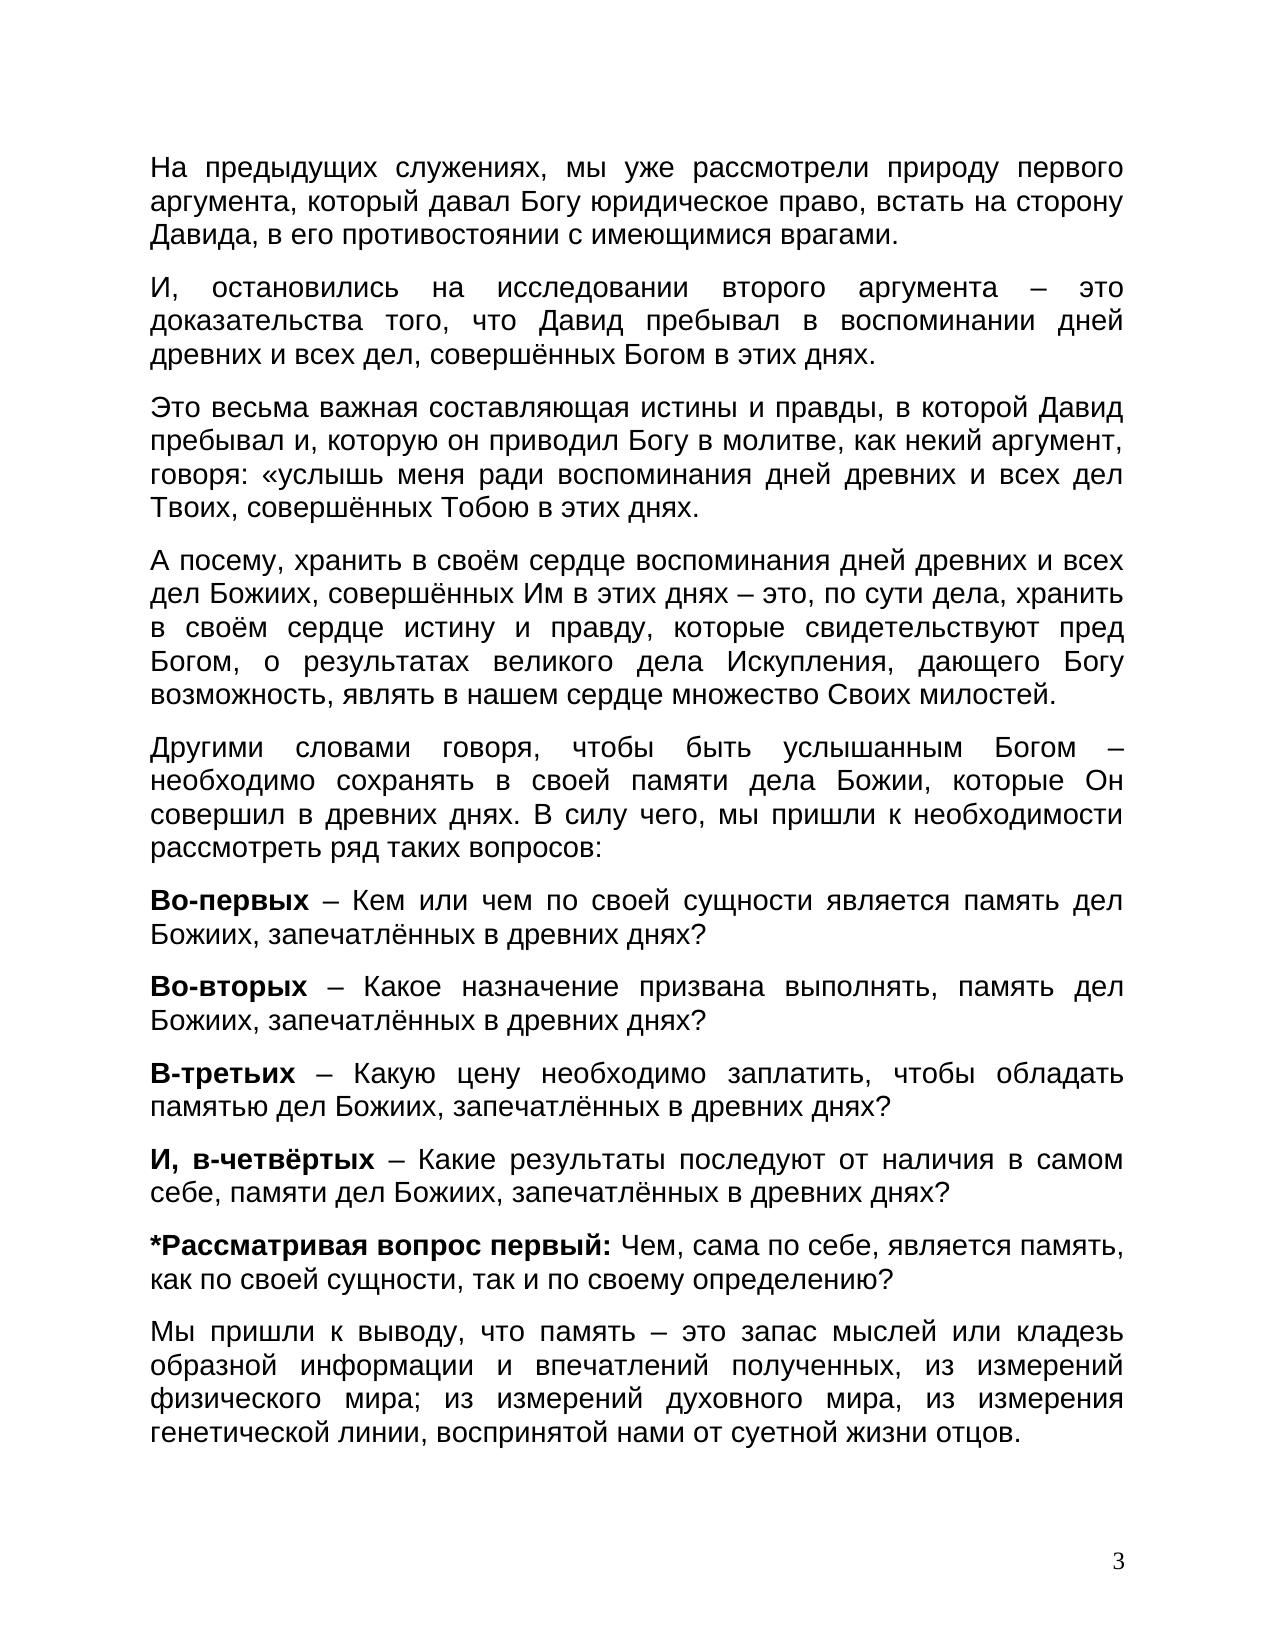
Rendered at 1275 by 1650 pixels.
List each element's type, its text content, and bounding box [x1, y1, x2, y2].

text И, в-четвёртых – Какие результаты последуют от наличия в самом себе, памяти дел Божиих, запечатлённых в древних днях? [150, 1142, 1125, 1209]
text В-третьих – Какую цену необходимо заплатить, чтобы обладать памятью дел Божиих, запечатлённых в древних днях? [150, 1056, 1125, 1123]
text Во-вторых – Какое назначение призвана выполнять, память дел Божиих, запечатлённых в древних днях? [150, 969, 1125, 1036]
text Другими словами говоря, чтобы быть услышанным Богом – необходимо сохранять в своей памяти дела Божии, которые Он совершил в древних днях. В силу чего, мы пришли к необходимости рассмотреть ряд таких вопросов: [150, 730, 1125, 864]
text *Рассматривая вопрос первый: Чем, сама по себе, является память, как по своей сущности, так и по своему определению? [150, 1228, 1125, 1295]
text Мы пришли к выводу, что память – это запас мыслей или кладезь образной информации и впечатлений полученных, из измерений физического мира; из измерений духовного мира, из измерения генетической линии, воспринятой нами от суетной жизни отцов. [150, 1314, 1125, 1448]
text А посему, хранить в своём сердце воспоминания дней древних и всех дел Божиих, совершённых Им в этих днях – это, по сути дела, хранить в своём сердце истину и правду, которые свидетельствуют пред Богом, о результатах великого дела Искупления, дающего Богу возможность, являть в нашем сердце множество Своих милостей. [150, 543, 1125, 711]
text На предыдущих служениях, мы уже рассмотрели природу первого аргумента, который давал Богу юридическое право, встать на сторону Давида, в его противостоянии с имеющимися врагами. [150, 150, 1125, 251]
text Во-первых – Кем или чем по своей сущности является память дел Божиих, запечатлённых в древних днях? [150, 883, 1125, 950]
text И, остановились на исследовании второго аргумента – это доказательства того, что Давид пребывал в воспоминании дней древних и всех дел, совершённых Богом в этих днях. [150, 270, 1125, 370]
text Это весьма важная составляющая истины и правды, в которой Давид пребывал и, которую он приводил Богу в молитве, как некий аргумент, говоря: «услышь меня ради воспоминания дней древних и всех дел Твоих, совершённых Тобою в этих днях. [150, 389, 1125, 524]
